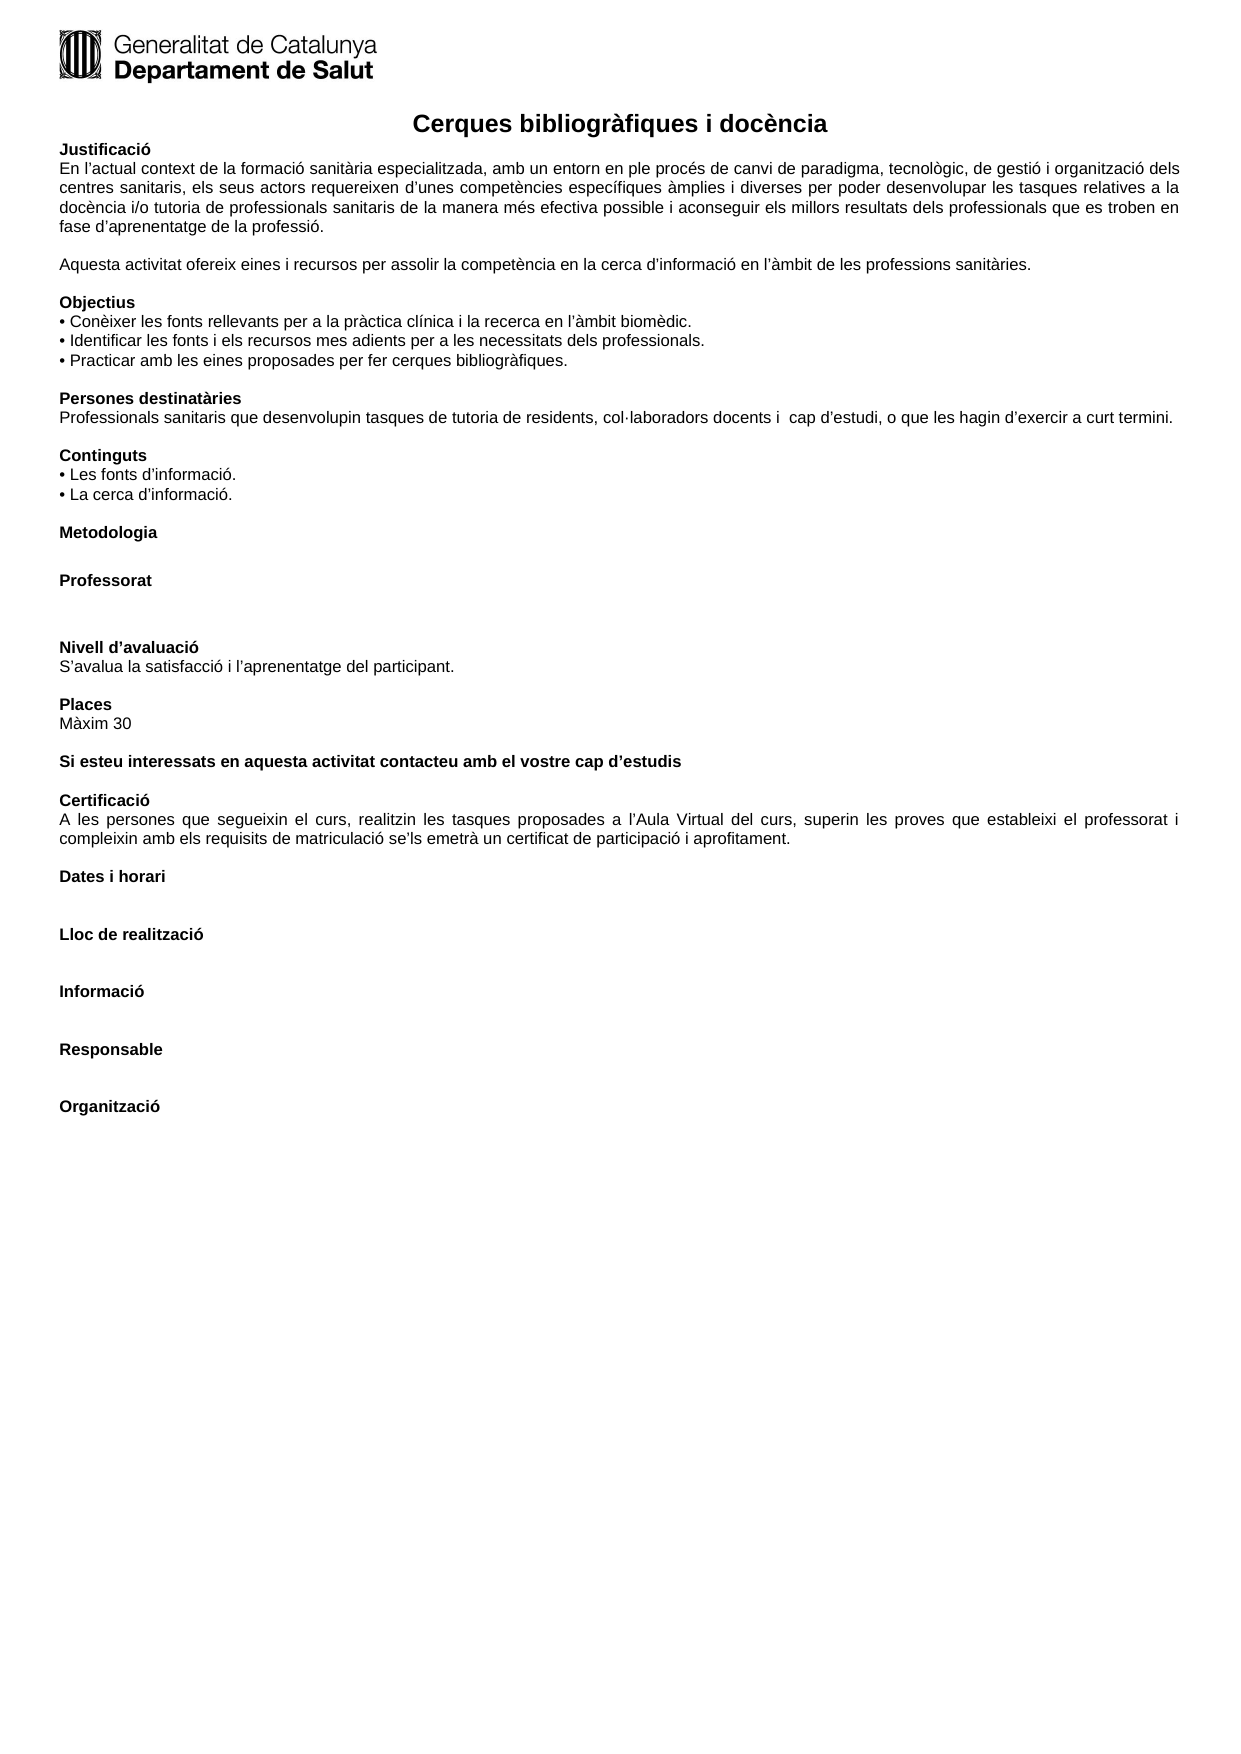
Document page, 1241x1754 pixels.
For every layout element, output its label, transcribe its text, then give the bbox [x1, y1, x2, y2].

text Informació [59, 982, 1181, 1001]
text Professionals sanitaris que desenvolupin tasques de tutoria de residents, col·laboradors docents i cap d’estudi, o que les hagin d’exercir a curt termini. [59, 408, 1181, 427]
text • Les fonts d’informació. [59, 465, 1181, 484]
text • Practicar amb les eines proposades per fer cerques bibliogràfiques. [59, 350, 1181, 369]
text Persones destinatàries [59, 389, 1181, 408]
text Continguts [59, 446, 1181, 465]
text Màxim 30 [59, 714, 1181, 733]
text En l’actual context de la formació sanitària especialitzada, amb un entorn en ple procés de canvi de paradigma, tecnològic, de gestió i organització dels centres sanitaris, els seus actors requereixen d’unes competències específiques àmplies i diverses per poder desenvolupar les tasques relatives a la docència i/o tutoria de professionals sanitaris de la manera més efectiva possible i aconseguir els millors resultats dels professionals que es troben en fase d’aprenentatge de la professió. [59, 159, 1181, 236]
text • Conèixer les fonts rellevants per a la pràctica clínica i la recerca en l’àmbit biomèdic. [59, 312, 1181, 331]
text Justificació [59, 140, 1181, 159]
text Metodologia [59, 523, 1181, 542]
text • La cerca d’informació. [59, 484, 1181, 503]
text • Identificar les fonts i els recursos mes adients per a les necessitats dels professionals. [59, 331, 1181, 350]
text Responsable [59, 1039, 1181, 1058]
text Certificació [59, 790, 1181, 809]
text Nivell d’avaluació [59, 638, 1181, 657]
text Si esteu interessats en aquesta activitat contacteu amb el vostre cap d’estudis [59, 752, 1181, 771]
text Places [59, 695, 1181, 714]
text Professorat [59, 571, 1181, 590]
picture [59, 29, 378, 84]
text Lloc de realització [59, 924, 1181, 943]
text Aquesta activitat ofereix eines i recursos per assolir la competència en la cerca d’informació en l’àmbit de les professions sanitàries. [59, 255, 1181, 274]
text Objectius [59, 293, 1181, 312]
text Dates i horari [59, 867, 1181, 886]
text A les persones que segueixin el curs, realitzin les tasques proposades a l’Aula Virtual del curs, superin les proves que estableixi el professorat i compleixin amb els requisits de matriculació se’ls emetrà un certificat de participació i aprofitament. [59, 809, 1181, 848]
subtitle Cerques bibliogràfiques i docència [59, 109, 1181, 138]
text Organització [59, 1097, 1181, 1116]
text S’avalua la satisfacció i l’aprenentatge del participant. [59, 657, 1181, 676]
